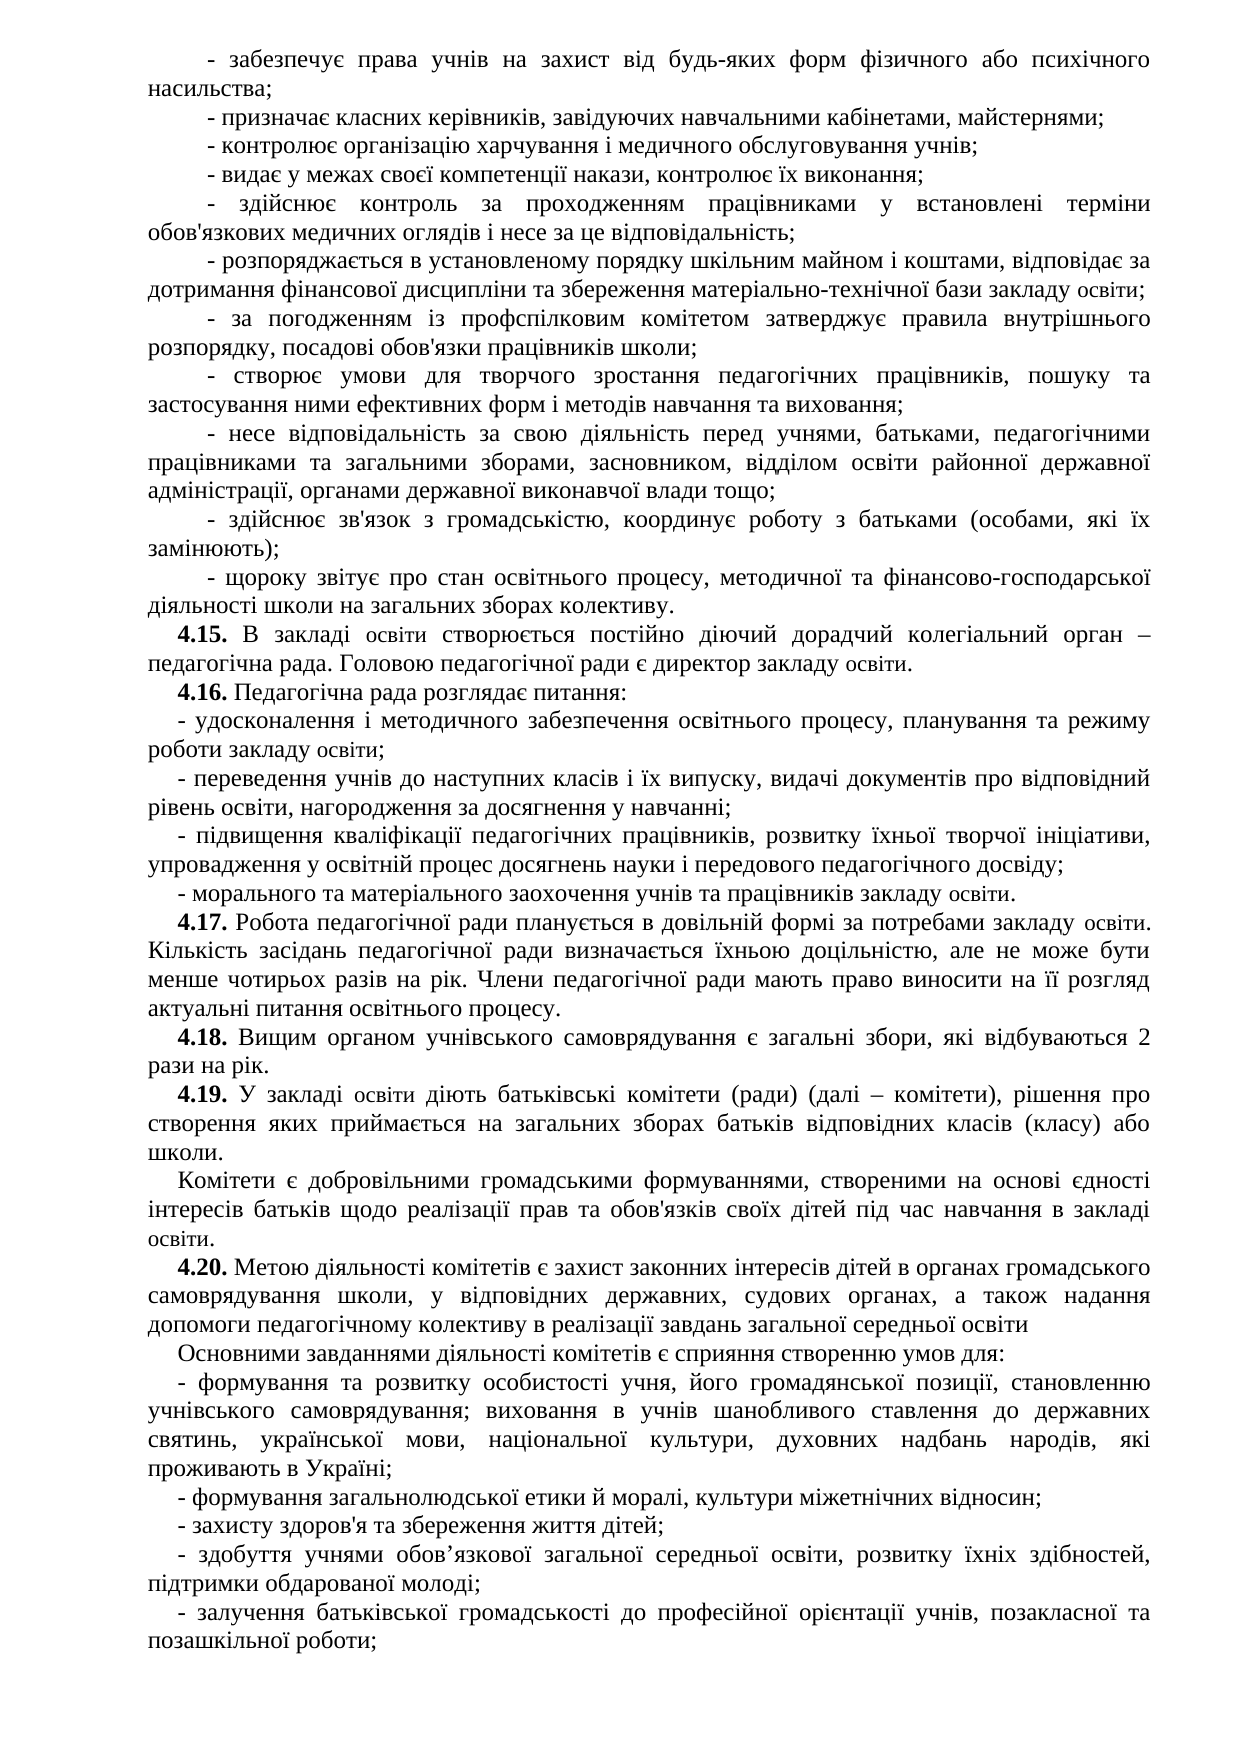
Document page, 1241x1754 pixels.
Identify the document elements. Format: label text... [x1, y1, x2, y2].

text - щороку звітує про стан освітнього процесу, методичної та фінансово-господарської діяльності школи на загальних зборах колективу. [148, 562, 1152, 619]
text - призначає класних керівників, завідуючих навчальними кабінетами, майстернями; [148, 102, 1152, 131]
text - забезпечує права учнів на захист від будь-яких форм фізичного або психічного насильства; [148, 44, 1152, 102]
text - переведення учнів до наступних класів і їх випуску, видачі документів про відповідний рівень освіти, нагородження за досягнення у навчанні; [148, 763, 1152, 821]
text - формування загальнолюдської етики й моралі, культури міжетнічних відносин; [148, 1482, 1152, 1511]
text - здійснює контроль за проходженням працівниками у встановлені терміни обов'язкових медичних оглядів і несе за це відповідальність; [148, 188, 1152, 246]
text 4.19. У закладі освіти діють батьківські комітети (ради) (далі – комітети), рішення про створення яких приймається на загальних зборах батьків відповідних класів (класу) або школи. [148, 1079, 1152, 1166]
text - підвищення кваліфікації педагогічних працівників, розвитку їхньої творчої ініціативи, упровадження у освітній процес досягнень науки і передового педагогічного досвіду; [148, 821, 1152, 878]
text - розпоряджається в установленому порядку шкільним майном і коштами, відповідає за дотримання фінансової дисципліни та збереження матеріально-технічної бази закладу освіти; [148, 246, 1152, 303]
text - контролює організацію харчування і медичного обслуговування учнів; [148, 131, 1152, 159]
text 4.20. Метою діяльності комітетів є захист законних інтересів дітей в органах громадського самоврядування школи, у відповідних державних, судових органах, а також надання допомоги педагогічному колективу в реалізації завдань загальної середньої освіти [148, 1252, 1152, 1338]
text - морального та матеріального заохочення учнів та працівників закладу освіти. [148, 878, 1152, 907]
text - формування та розвитку особистості учня, його громадянської позиції, становленню учнівського самоврядування; виховання в учнів шанобливого ставлення до державних святинь, української мови, національної культури, духовних надбань народів, які проживають в Україні; [148, 1367, 1152, 1482]
text - здобуття учнями обов’язкової загальної середньої освіти, розвитку їхніх здібностей, підтримки обдарованої молоді; [148, 1539, 1152, 1597]
text - несе відповідальність за свою діяльність перед учнями, батьками, педагогічними працівниками та загальними зборами, засновником, відділом освіти районної державної адміністрації, органами державної виконавчої влади тощо; [148, 418, 1152, 504]
text - удосконалення і методичного забезпечення освітнього процесу, планування та режиму роботи закладу освіти; [148, 706, 1152, 763]
text 4.15. В закладі освіти створюється постійно діючий дорадчий колегіальний орган – педагогічна рада. Головою педагогічної ради є директор закладу освіти. [148, 619, 1152, 677]
text Основними завданнями діяльності комітетів є сприяння створенню умов для: [148, 1338, 1152, 1367]
text - створює умови для творчого зростання педагогічних працівників, пошуку та застосування ними ефективних форм і методів навчання та виховання; [148, 361, 1152, 418]
text - захисту здоров'я та збереження життя дітей; [148, 1511, 1152, 1539]
text - залучення батьківської громадськості до професійної орієнтації учнів, позакласної та позашкільної роботи; [148, 1597, 1152, 1654]
text 4.18. Вищим органом учнівського самоврядування є загальні збори, які відбуваються 2 рази на рік. [148, 1022, 1152, 1079]
text 4.17. Робота педагогічної ради планується в довільній формі за потребами закладу освіти. Кількість засідань педагогічної ради визначається їхньою доцільністю, але не може бути менше чотирьох разів на рік. Члени педагогічної ради мають право виносити на її розгляд актуальні питання освітнього процесу. [148, 907, 1152, 1022]
text - за погодженням із профспілковим комітетом затверджує правила внутрішнього розпорядку, посадові обов'язки працівників школи; [148, 303, 1152, 361]
text - здійснює зв'язок з громадськістю, координує роботу з батьками (особами, які їх замінюють); [148, 504, 1152, 562]
text 4.16. Педагогічна рада розглядає питання: [148, 677, 1152, 706]
text - видає у межах своєї компетенції накази, контролює їх виконання; [148, 159, 1152, 188]
text Комітети є добровільними громадськими формуваннями, створеними на основі єдності інтересів батьків щодо реалізації прав та обов'язків своїх дітей під час навчання в закладі освіти. [148, 1166, 1152, 1252]
